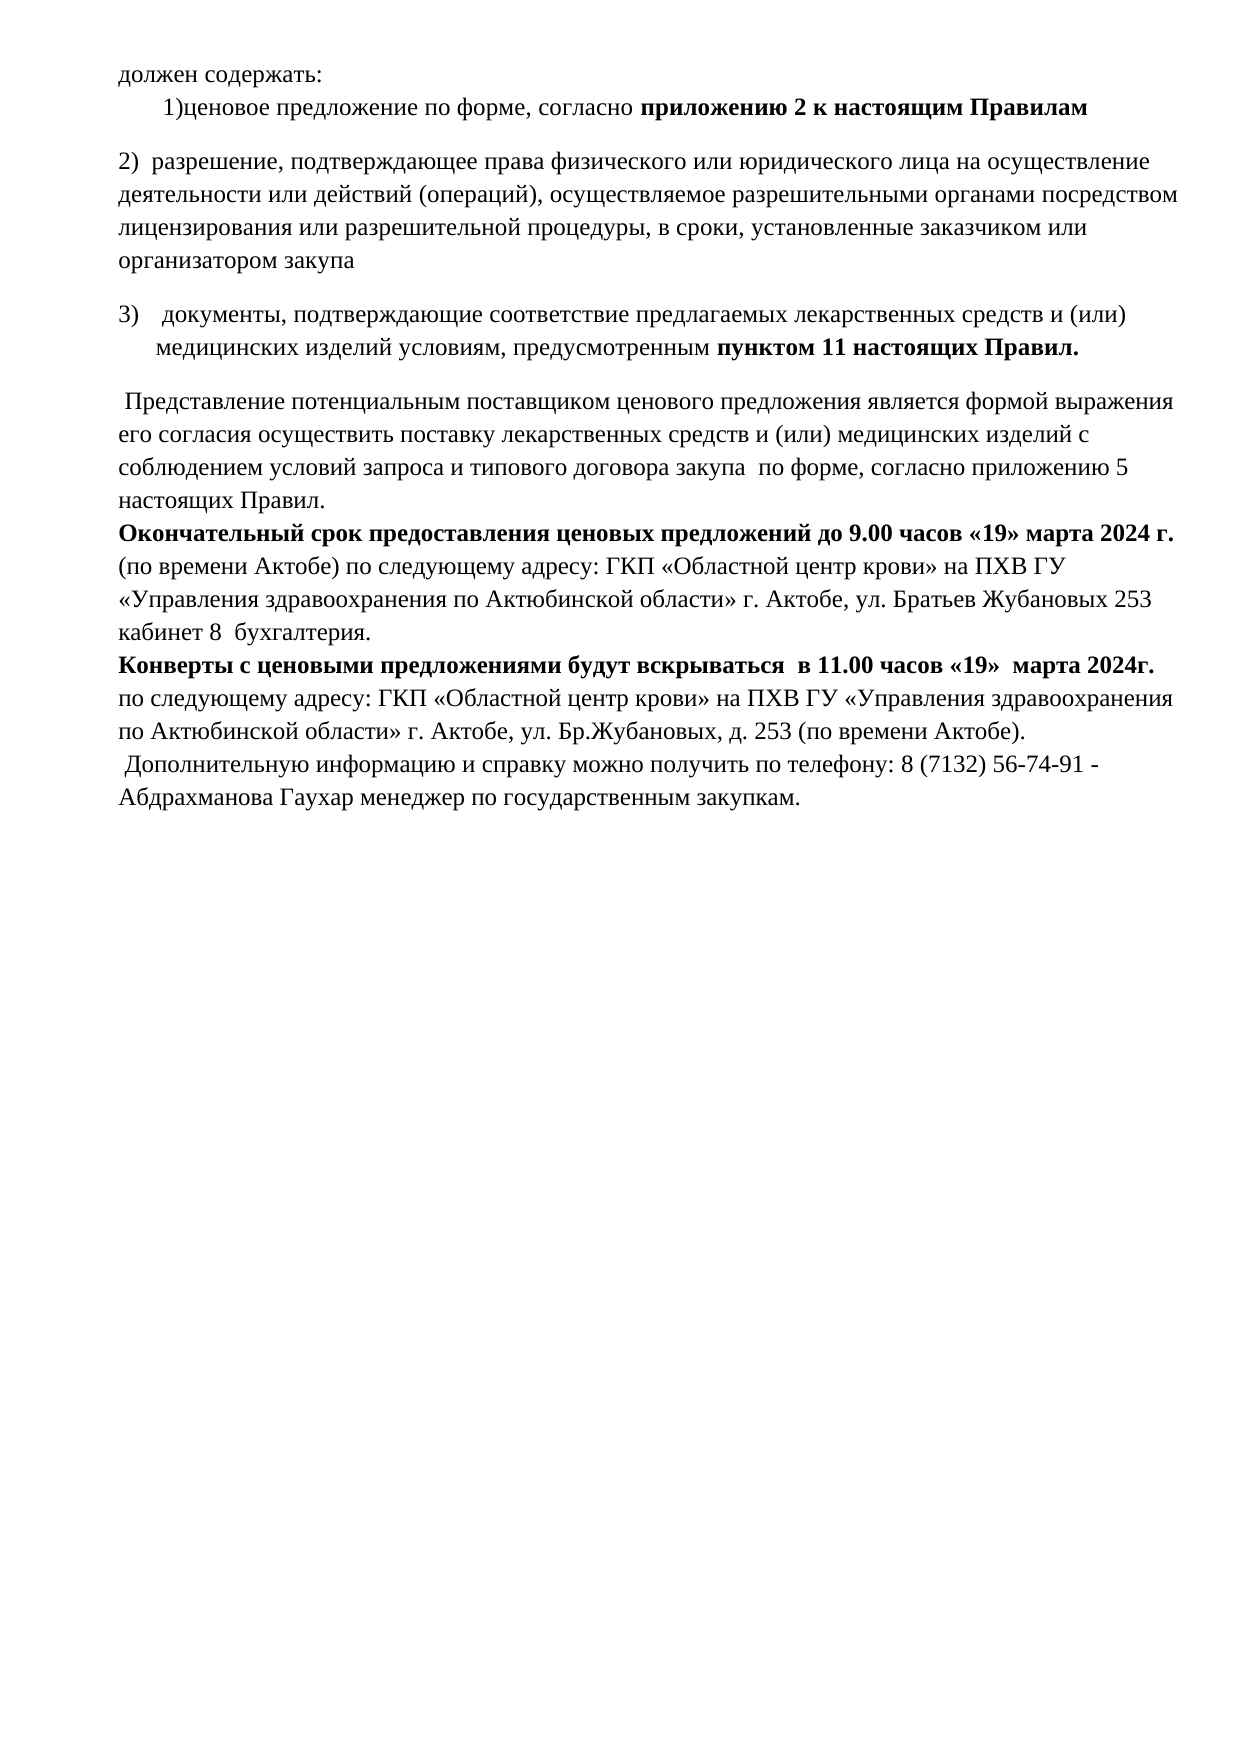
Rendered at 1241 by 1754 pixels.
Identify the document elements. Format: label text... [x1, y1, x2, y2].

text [118, 59, 1181, 121]
list документы, подтверждающие соответствие предлагаемых лекарственных средств и (или) медицинских изделий условиям, предусмотренным пунктом 11 настоящих Правил. [118, 299, 1181, 361]
text Представление потенциальным поставщиком ценового предложения является формой выражения его согласия осуществить поставку лекарственных средств и (или) медицинских изделий с соблюдением условий запроса и типового договора закупа по форме, согласно приложению 5 настоящих Правил. Окончательный срок предоставления ценовых предложений до 9.00 часов «19» марта 2024 г. (по времени Актобе) по следующему адресу: ГКП «Областной центр крови» на ПХВ ГУ «Управления здравоохранения по Актюбинской области» г. Актобе, ул. Братьев Жубановых 253 кабинет 8 бухгалтерия. Конверты с ценовыми предложениями будут вскрываться в 11.00 часов «19» марта 2024г. по следующему адресу: ГКП «Областной центр крови» на ПХВ ГУ «Управления здравоохранения по Актюбинской области» г. Актобе, ул. Бр.Жубановых, д. 253 (по времени Актобе). Дополнительную информацию и справку можно получить по телефону: 8 (7132) 56-74-91 - Абдрахманова Гаухар менеджер по государственным закупкам. [118, 386, 1181, 811]
text 2) разрешение, подтверждающее права физического или юридического лица на осуществление деятельности или действий (операций), осуществляемое разрешительными органами посредством лицензирования или разрешительной процедуры, в сроки, установленные заказчиком или организатором закупа [118, 146, 1181, 274]
